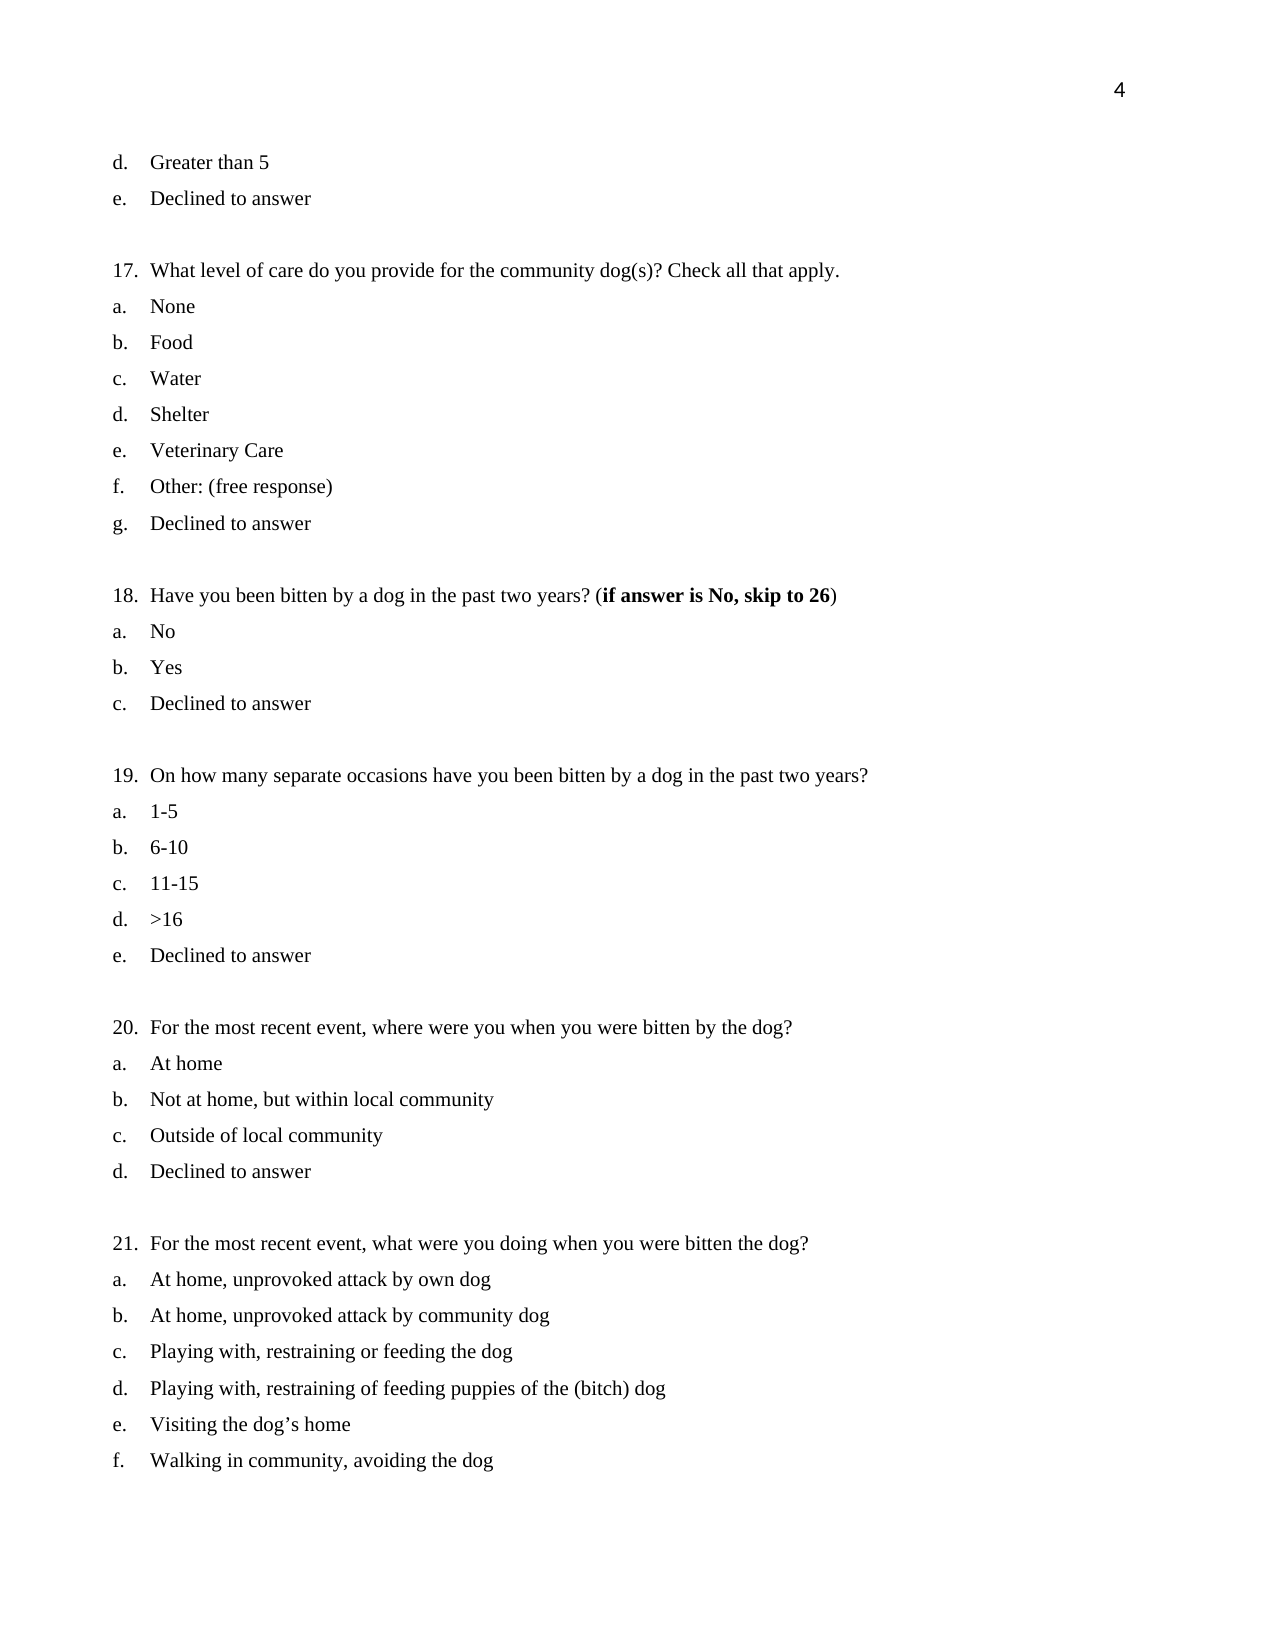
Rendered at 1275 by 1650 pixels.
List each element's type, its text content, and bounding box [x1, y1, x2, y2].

list Declined to answer [112, 1159, 1125, 1183]
list Shelter [112, 402, 1125, 426]
list Not at home, but within local community [112, 1087, 1125, 1111]
list On how many separate occasions have you been bitten by a dog in the past two years? [112, 763, 1125, 787]
list 1-5 [112, 799, 1125, 823]
list Water [112, 366, 1125, 390]
list Declined to answer [112, 691, 1125, 715]
list Walking in community, avoiding the dog [112, 1447, 1125, 1472]
list For the most recent event, where were you when you were bitten by the dog? [112, 1015, 1125, 1039]
list 6-10 [112, 835, 1125, 859]
list For the most recent event, what were you doing when you were bitten the dog? [112, 1231, 1125, 1255]
list Have you been bitten by a dog in the past two years? (if answer is No, skip to 26) [112, 582, 1125, 607]
list What level of care do you provide for the community dog(s)? Check all that apply. [112, 258, 1125, 282]
list Greater than 5 [112, 150, 1125, 174]
list Playing with, restraining or feeding the dog [112, 1339, 1125, 1363]
list Yes [112, 654, 1125, 679]
list 11-15 [112, 871, 1125, 895]
list No [112, 618, 1125, 643]
list At home [112, 1051, 1125, 1075]
list At home, unprovoked attack by own dog [112, 1267, 1125, 1291]
list Visiting the dog’s home [112, 1411, 1125, 1436]
list Food [112, 330, 1125, 354]
list Other: (free response) [112, 474, 1125, 498]
list Declined to answer [112, 186, 1125, 210]
list Playing with, restraining of feeding puppies of the (bitch) dog [112, 1375, 1125, 1399]
list Declined to answer [112, 510, 1125, 534]
list At home, unprovoked attack by community dog [112, 1303, 1125, 1327]
list None [112, 294, 1125, 318]
list Declined to answer [112, 943, 1125, 967]
list Veterinary Care [112, 438, 1125, 462]
list >16 [112, 907, 1125, 931]
list Outside of local community [112, 1123, 1125, 1147]
